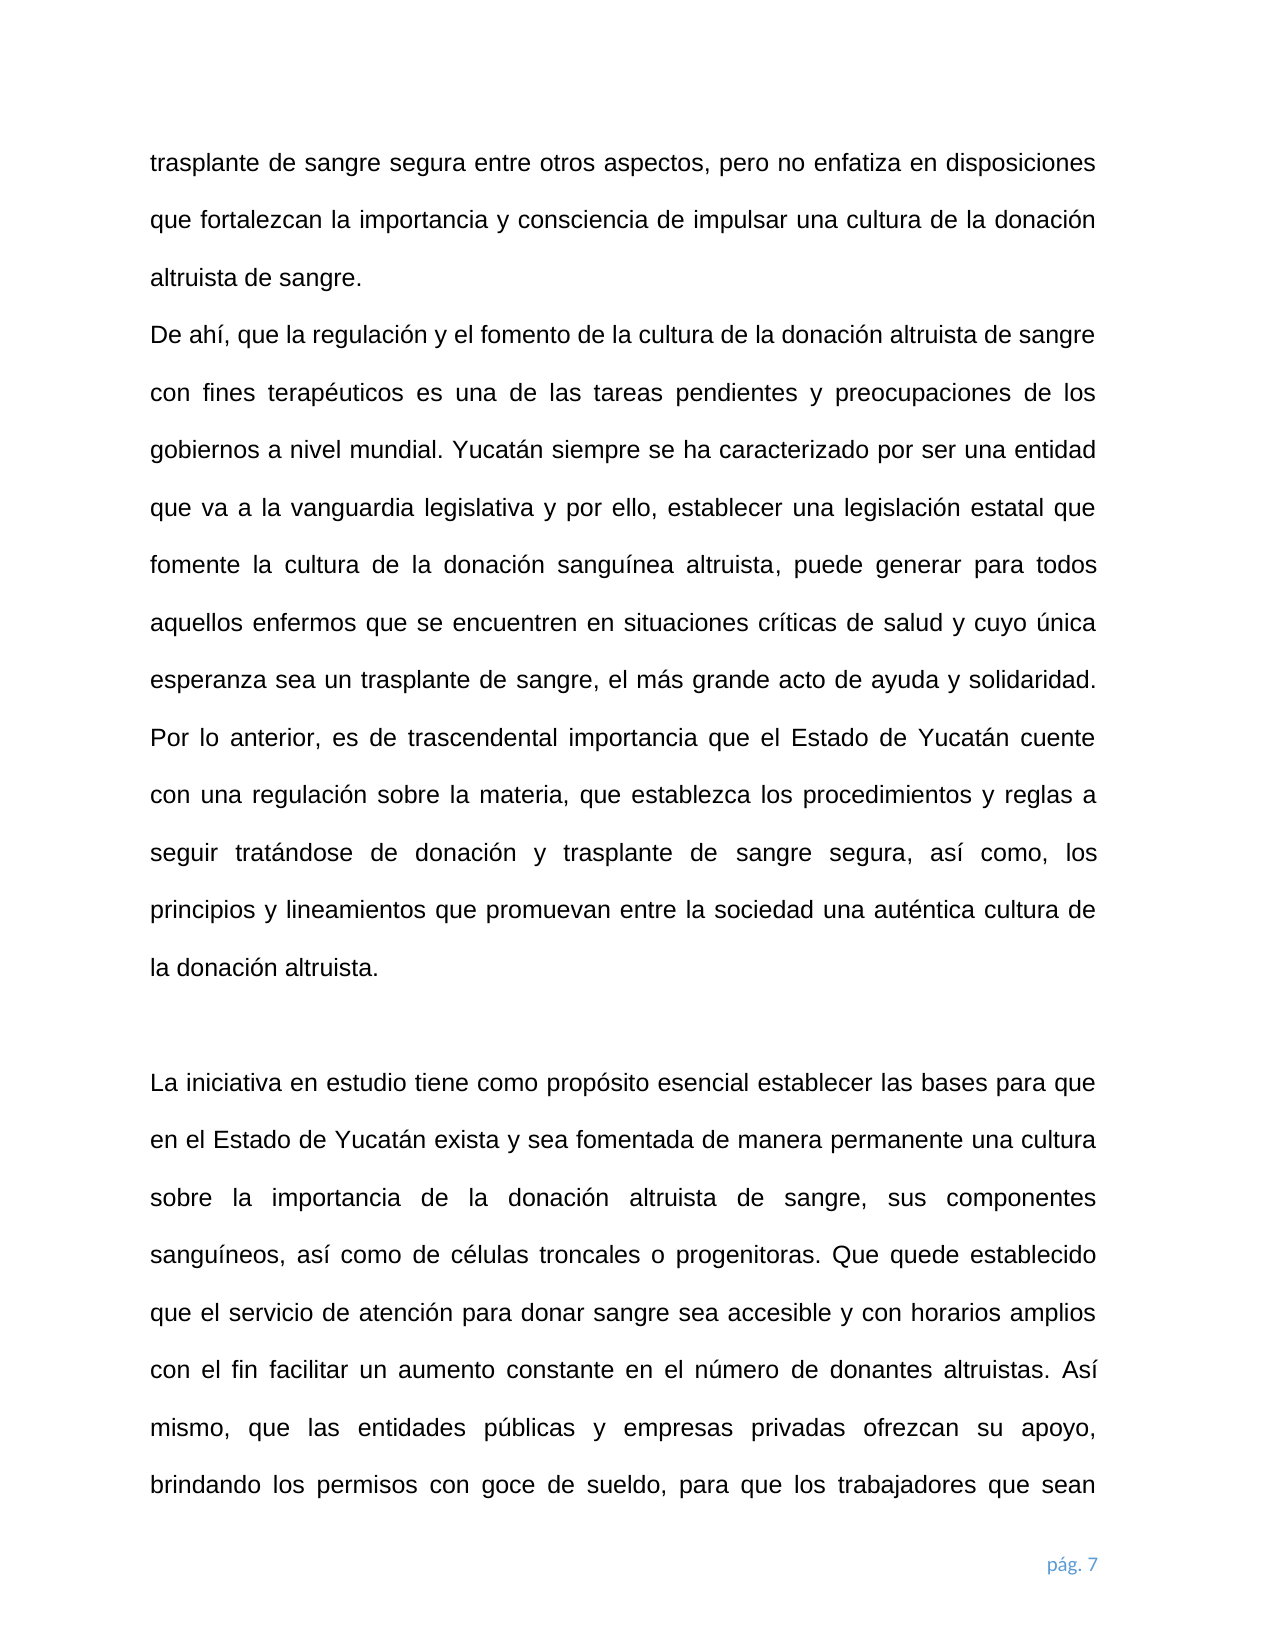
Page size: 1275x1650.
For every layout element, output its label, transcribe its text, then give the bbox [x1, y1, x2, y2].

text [150, 148, 1098, 291]
text De ahí, que la regulación y el fomento de la cultura de la donación altruista de sangre con fines terapéuticos es una de las tareas pendientes y preocupaciones de los gobiernos a nivel mundial. Yucatán siempre se ha caracterizado por ser una entidad que va a la vanguardia legislativa y por ello, establecer una legislación estatal que fomente la cultura de la donación sanguínea altruista, puede generar para todos aquellos enfermos que se encuentren en situaciones críticas de salud y cuyo única esperanza sea un trasplante de sangre, el más grande acto de ayuda y solidaridad. Por lo anterior, es de trascendental importancia que el Estado de Yucatán cuente con una regulación sobre la materia, que establezca los procedimientos y reglas a seguir tratándose de donación y trasplante de sangre segura, así como, los principios y lineamientos que promuevan entre la sociedad una auténtica cultura de la donación altruista. [150, 320, 1098, 981]
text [150, 1068, 1098, 1499]
